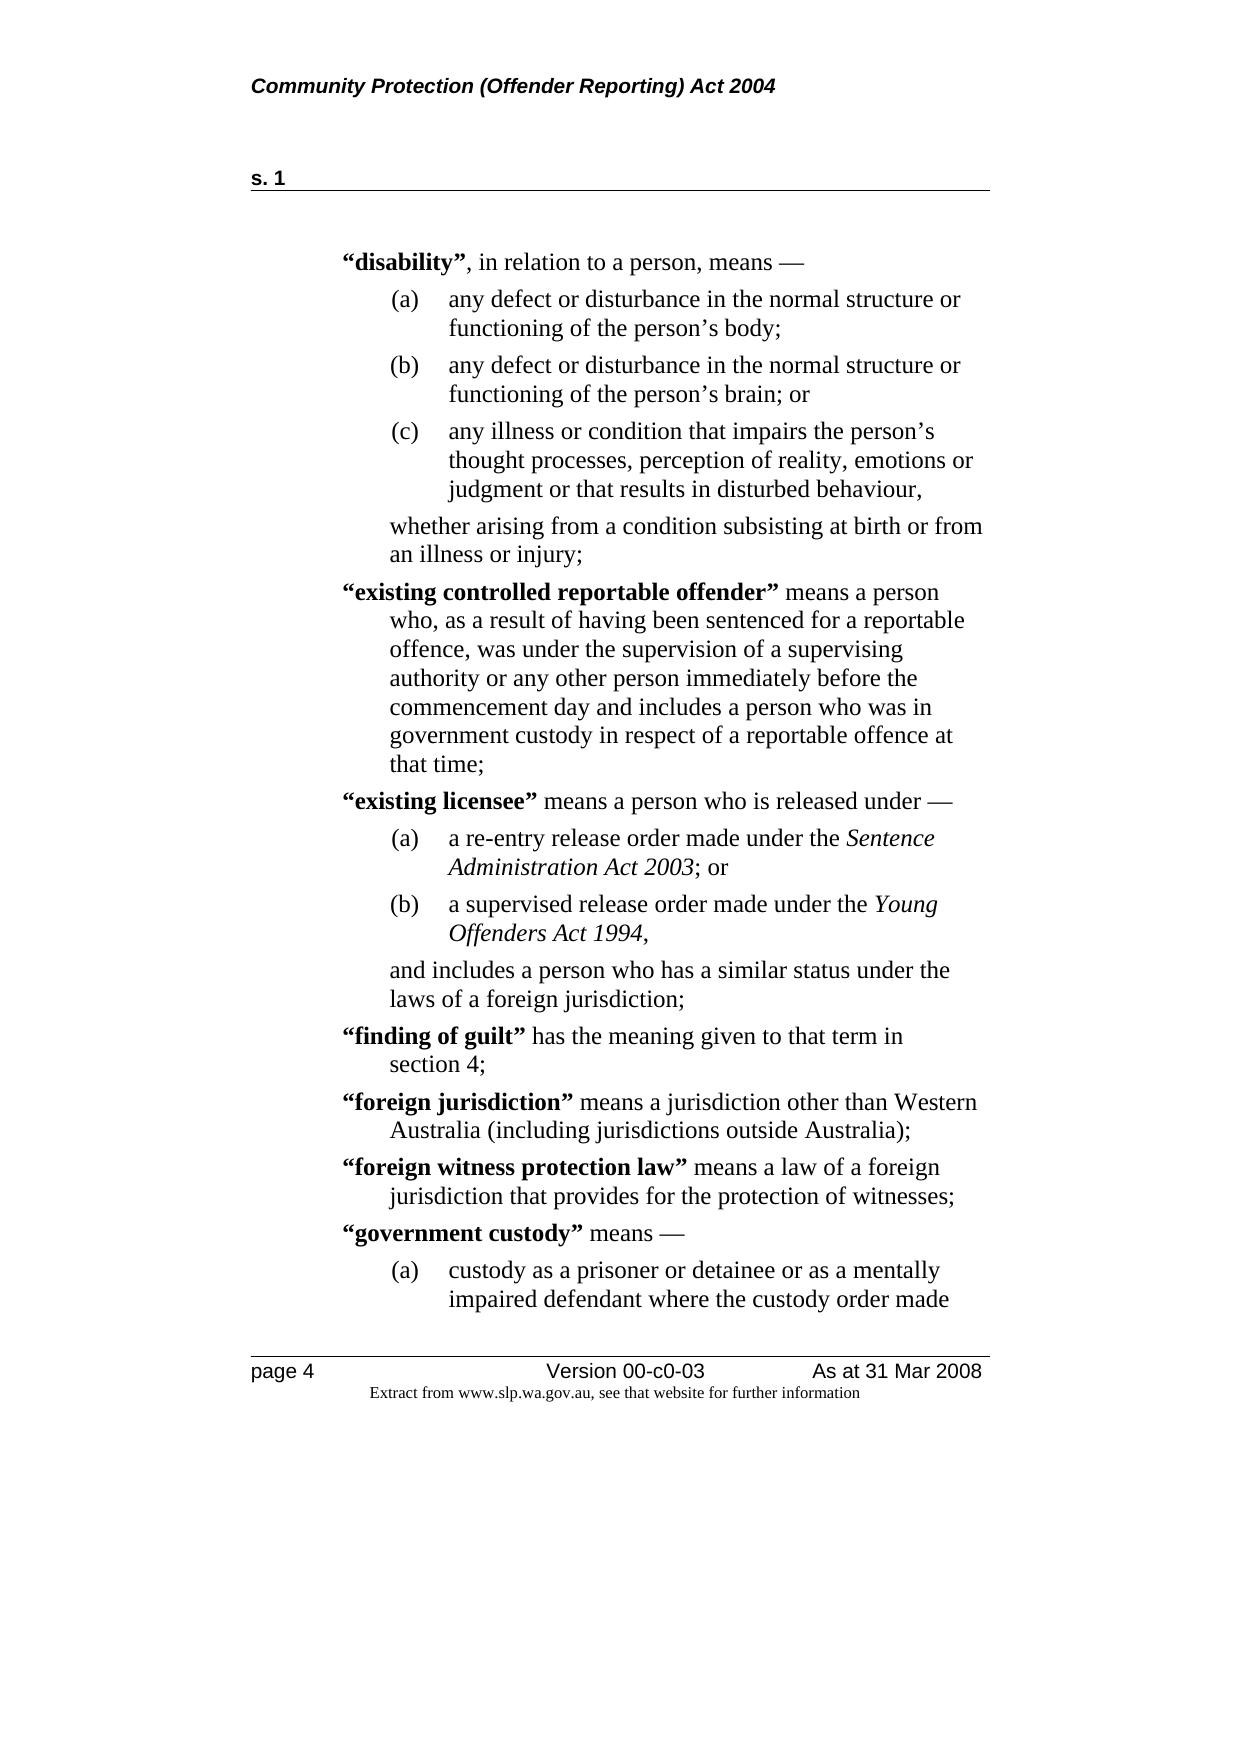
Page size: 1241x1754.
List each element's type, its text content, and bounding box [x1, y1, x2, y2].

text “existing controlled reportable offender” means a person who, as a result of having been sentenced for a reportable offence, was under the supervision of a supervising authority or any other person immediately before the commencement day and includes a person who was in government custody in respect of a reportable offence at that time; [251, 577, 990, 778]
text (a) any defect or disturbance in the normal structure or functioning of the person’s body; [251, 284, 990, 342]
text (a) a re-entry release order made under the Sentence Administration Act 2003; or [251, 823, 990, 881]
text “foreign jurisdiction” means a jurisdiction other than Western Australia (including jurisdictions outside Australia); [251, 1087, 990, 1144]
text (b) a supervised release order made under the Young Offenders Act 1994, [251, 889, 990, 947]
text and includes a person who has a similar status under the laws of a foreign jurisdiction; [251, 955, 990, 1012]
text whether arising from a condition subsisting at birth or from an illness or injury; [251, 511, 990, 568]
text “foreign witness protection law” means a law of a foreign jurisdiction that provides for the protection of witnesses; [251, 1152, 990, 1210]
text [251, 1255, 990, 1313]
text “existing licensee” means a person who is released under — [251, 786, 990, 815]
text (c) any illness or condition that impairs the person’s thought processes, perception of reality, emotions or judgment or that results in disturbed behaviour, [251, 416, 990, 502]
text (b) any defect or disturbance in the normal structure or functioning of the person’s brain; or [251, 350, 990, 408]
text “disability”, in relation to a person, means — [251, 247, 990, 276]
text “government custody” means — [251, 1218, 990, 1247]
text “finding of guilt” has the meaning given to that term in section 4; [251, 1021, 990, 1078]
